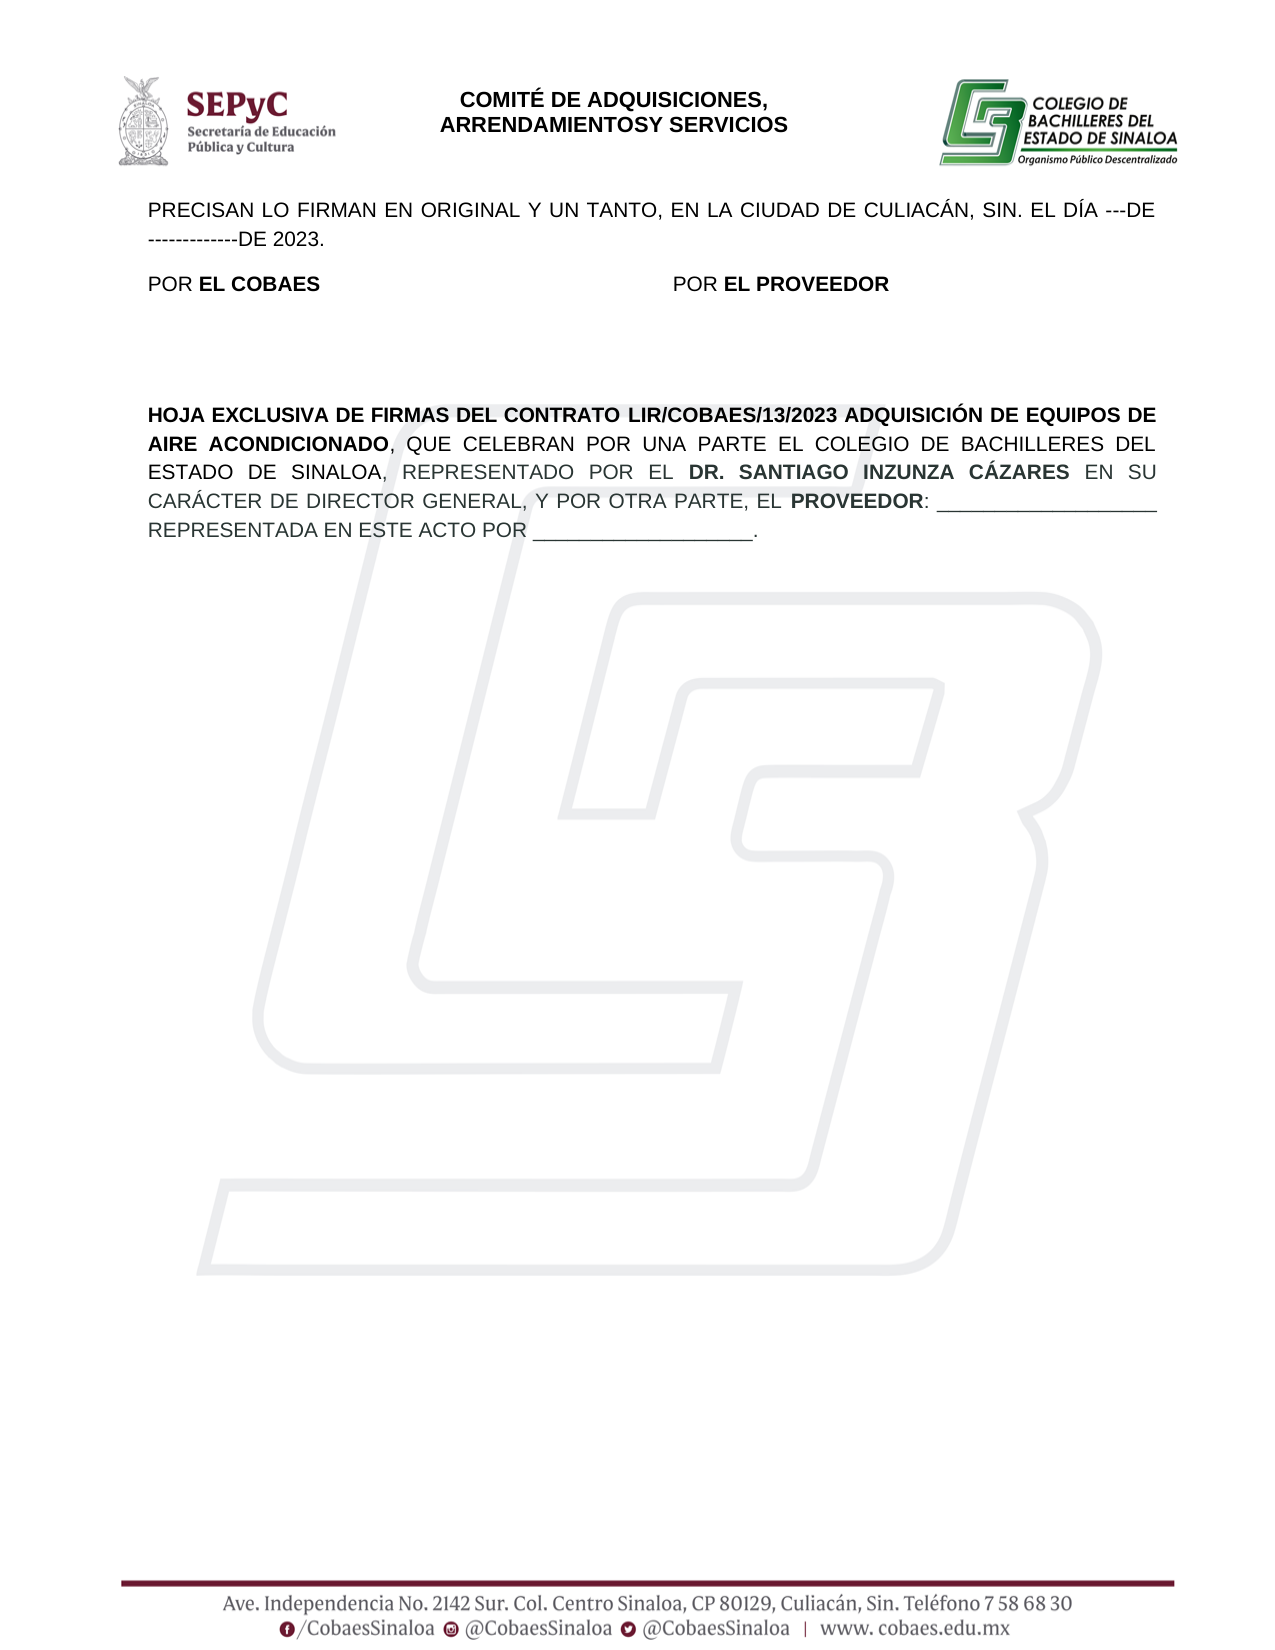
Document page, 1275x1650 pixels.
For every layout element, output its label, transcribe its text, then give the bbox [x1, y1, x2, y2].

text HOJA EXCLUSIVA DE FIRMAS DEL CONTRATO LIR/COBAES/13/2023 ADQUISICIÓN DE EQUIPOS DE AIRE ACONDICIONADO, QUE CELEBRAN POR UNA PARTE EL COLEGIO DE BACHILLERES DEL ESTADO DE SINALOA, REPRESENTADO POR EL DR. SANTIAGO INZUNZA CÁZARES EN SU CARÁCTER DE DIRECTOR GENERAL, Y POR OTRA PARTE, EL PROVEEDOR: ___________________ REPRESENTADA EN ESTE ACTO POR ___________________. [148, 403, 1157, 542]
text POR EL COBAES POR EL PROVEEDOR [148, 272, 1157, 296]
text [148, 198, 1157, 251]
picture [117, 75, 1179, 1641]
